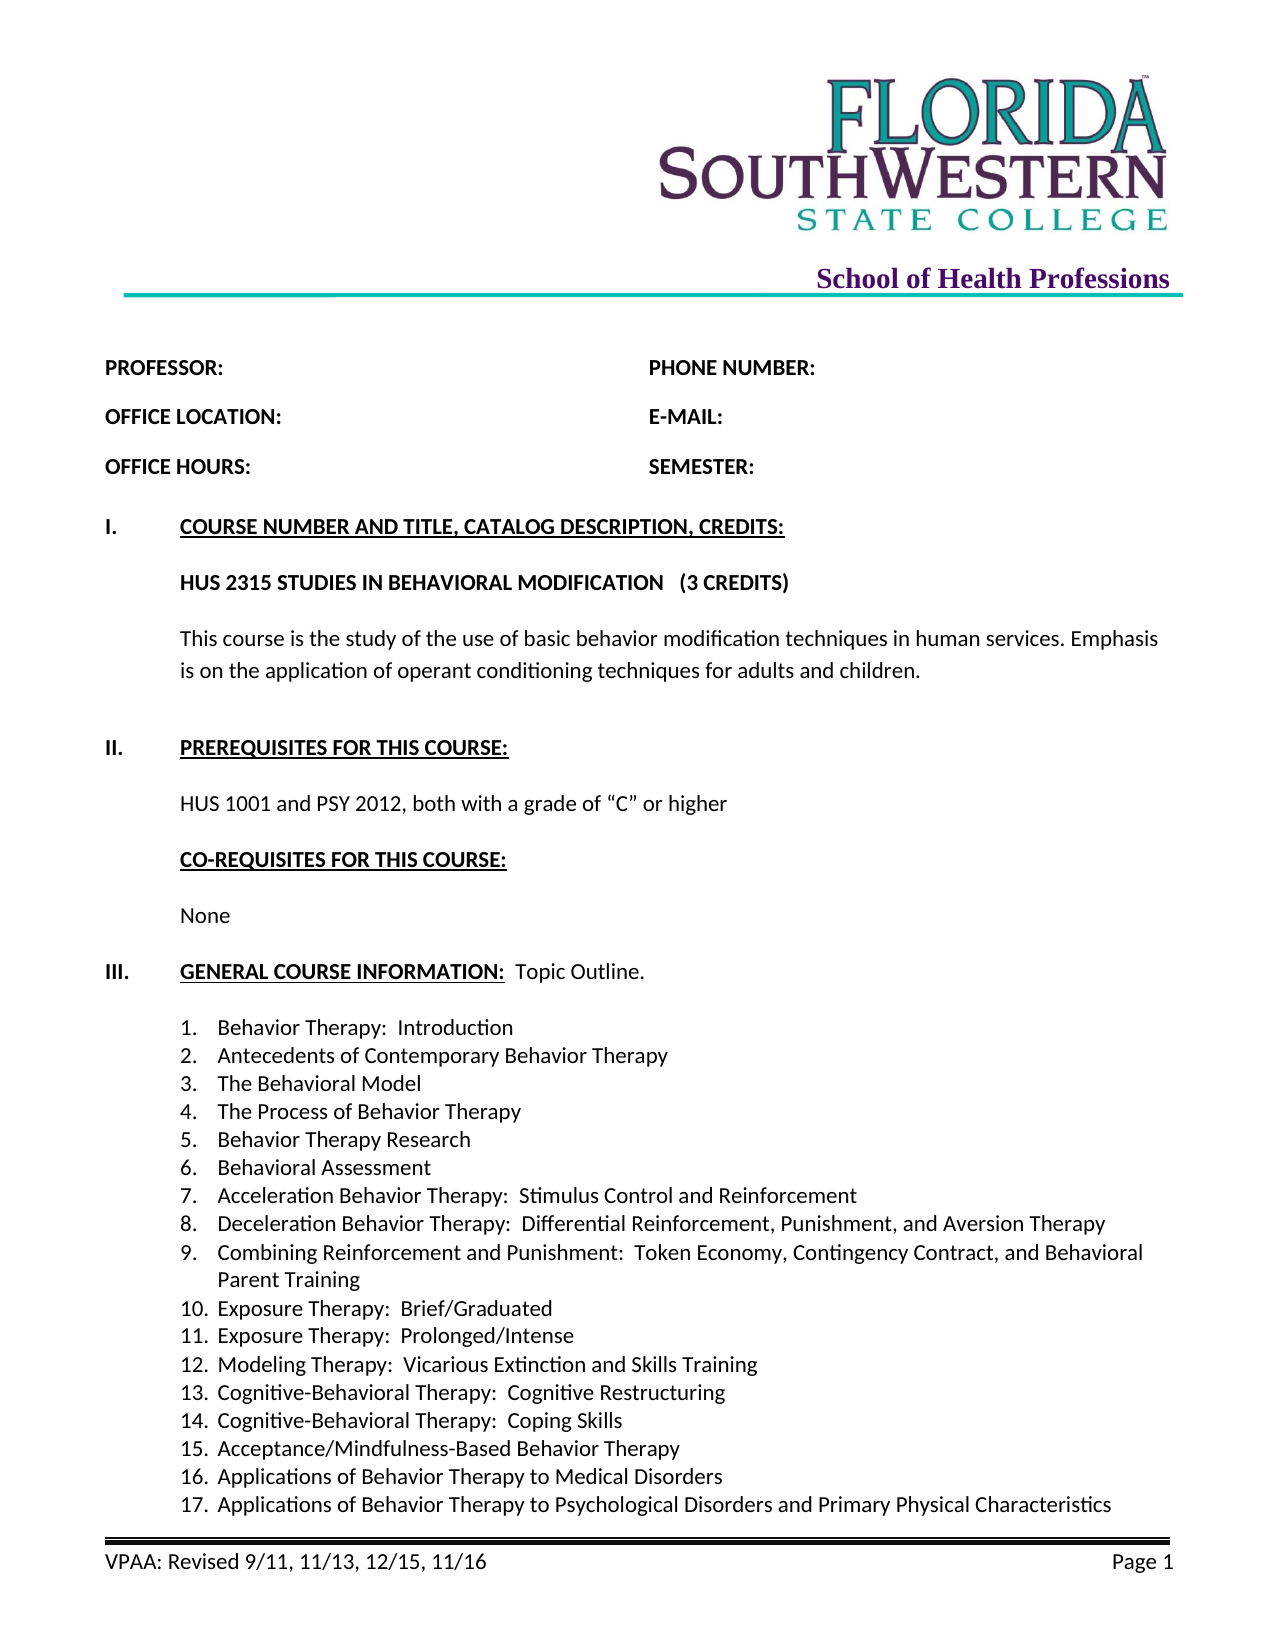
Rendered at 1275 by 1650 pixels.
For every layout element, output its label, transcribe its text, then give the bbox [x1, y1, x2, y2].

table_header PHONE NUMBER: [638, 353, 1181, 402]
list Antecedents of Contemporary Behavior Therapy [180, 1041, 1170, 1069]
list Acceptance/Mindfulness-Based Behavior Therapy [180, 1434, 1170, 1462]
text None [180, 901, 1170, 929]
list Applications of Behavior Therapy to Medical Disorders [180, 1462, 1170, 1490]
table_cell E-MAIL: [638, 402, 1181, 452]
list Combining Reinforcement and Punishment: Token Economy, Contingency Contract, and Behavioral Parent Training [180, 1238, 1170, 1294]
list Acceleration Behavior Therapy: Stimulus Control and Reinforcement [180, 1182, 1170, 1209]
text HUS 2315 STUDIES IN BEHAVIORAL MODIFICATION (3 CREDITS) [180, 568, 1170, 596]
list Applications of Behavior Therapy to Psychological Disorders and Primary Physical Characteristics [180, 1490, 1170, 1518]
list Exposure Therapy: Prolonged/Intense [180, 1322, 1170, 1350]
list Behavior Therapy: Introduction [180, 1013, 1170, 1041]
text HUS 1001 and PSY 2012, both with a grade of “C” or higher [180, 789, 1170, 817]
list The Behavioral Model [180, 1069, 1170, 1097]
table_cell OFFICE LOCATION: [94, 402, 637, 452]
table_cell OFFICE HOURS: [94, 452, 637, 484]
list Exposure Therapy: Brief/Graduated [180, 1294, 1170, 1322]
list Modeling Therapy: Vicarious Extinction and Skills Training [180, 1350, 1170, 1378]
list Cognitive-Behavioral Therapy: Coping Skills [180, 1406, 1170, 1434]
list COURSE NUMBER AND TITLE, CATALOG DESCRIPTION, CREDITS: [105, 512, 1170, 540]
text This course is the study of the use of basic behavior modification techniques in human services. Emphasis is on the application of operant conditioning techniques for adults and children. [180, 624, 1170, 684]
picture [657, 75, 1170, 233]
list PREREQUISITES FOR THIS COURSE: [105, 733, 1170, 761]
list Behavior Therapy Research [180, 1126, 1170, 1153]
text CO-REQUISITES FOR THIS COURSE: [105, 845, 1170, 873]
list GENERAL COURSE INFORMATION: Topic Outline. [105, 957, 1170, 985]
table_header PROFESSOR: [94, 353, 637, 402]
list Cognitive-Behavioral Therapy: Cognitive Restructuring [180, 1378, 1170, 1406]
table_cell SEMESTER: [638, 452, 1181, 484]
list Deceleration Behavior Therapy: Differential Reinforcement, Punishment, and Aversion Therapy [180, 1209, 1170, 1238]
list The Process of Behavior Therapy [180, 1097, 1170, 1126]
list Behavioral Assessment [180, 1153, 1170, 1182]
